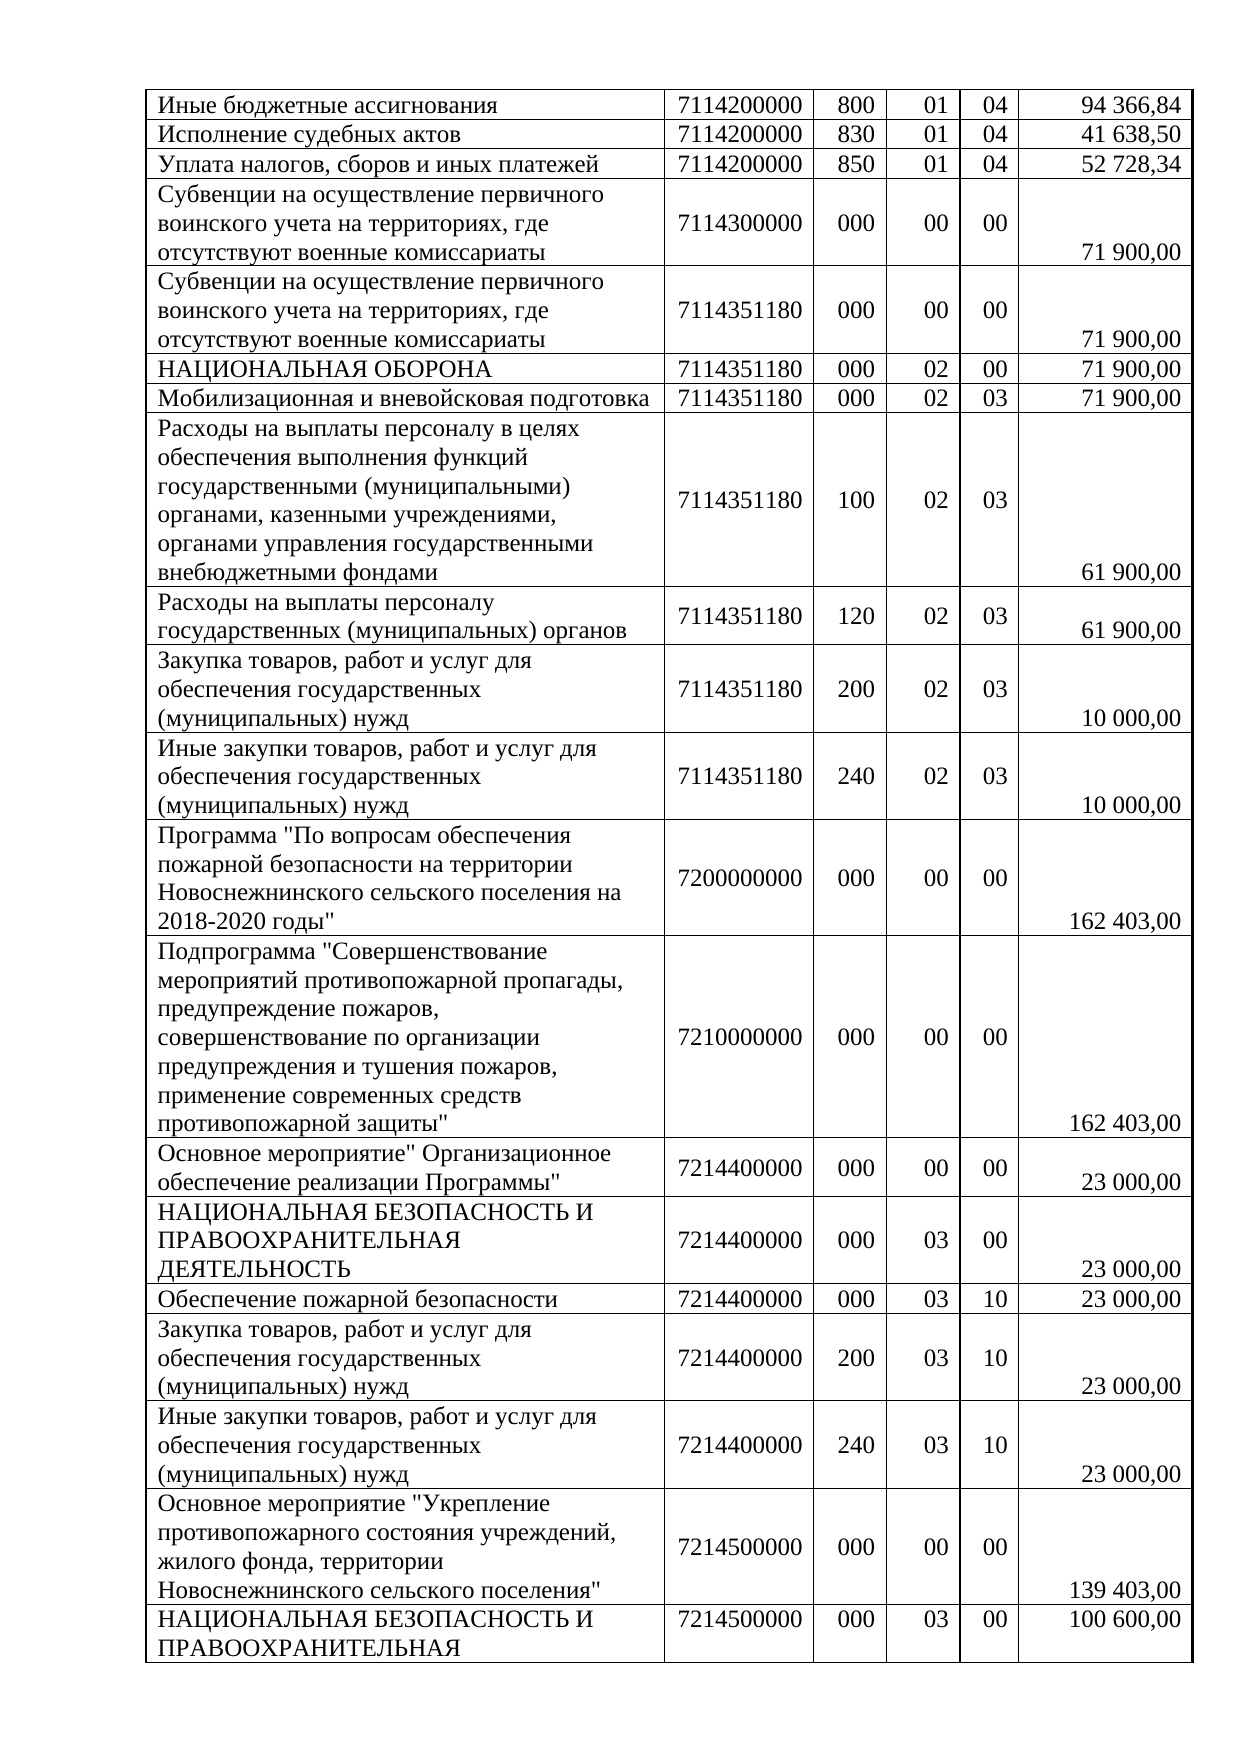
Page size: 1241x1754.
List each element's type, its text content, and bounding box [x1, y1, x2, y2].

table_cell Расходы на выплаты персоналу государственных (муниципальных) органов [147, 587, 664, 644]
table_cell 000 [814, 936, 886, 1137]
table_cell 04 [961, 90, 1018, 118]
table_cell 00 [961, 1197, 1018, 1283]
table_cell 04 [961, 149, 1018, 178]
table_cell Мобилизационная и вневойсковая подготовка [147, 384, 664, 412]
table_cell Закупка товаров, работ и услуг для обеспечения государственных (муниципальных) нужд [147, 1314, 664, 1400]
table_cell 7214400000 [665, 1197, 813, 1283]
table_cell 7210000000 [665, 936, 813, 1137]
table_cell 03 [961, 587, 1018, 644]
table_cell 03 [961, 384, 1018, 412]
table_cell 61 900,00 [1019, 413, 1191, 586]
table_cell 00 [887, 1138, 959, 1196]
table_cell 00 [887, 266, 959, 353]
table_cell 7214500000 [665, 1605, 813, 1662]
table_cell 000 [814, 1284, 886, 1313]
table_cell Уплата налогов, сборов и иных платежей [147, 149, 664, 178]
table_cell 00 [961, 1489, 1018, 1603]
table_cell 7114351180 [665, 733, 813, 819]
table_cell 94 366,84 [1019, 90, 1191, 118]
table_cell 162 403,00 [1019, 936, 1191, 1137]
table_cell 01 [887, 149, 959, 178]
table_cell Подпрограмма "Совершенствование мероприятий противопожарной пропагады, предупреждение пожаров, совершенствование по организации предупреждения и тушения пожаров, применение современных средств противопожарной защиты" [147, 936, 664, 1137]
table_cell 00 [961, 820, 1018, 935]
table_cell 7114351180 [665, 354, 813, 382]
table_cell 02 [887, 413, 959, 586]
table_cell Иные закупки товаров, работ и услуг для обеспечения государственных (муниципальных) нужд [147, 1401, 664, 1487]
table_cell 10 [961, 1314, 1018, 1400]
table_cell Обеспечение пожарной безопасности [147, 1284, 664, 1313]
table_cell 23 000,00 [1019, 1284, 1191, 1313]
table_cell 7214400000 [665, 1138, 813, 1196]
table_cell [147, 1605, 664, 1662]
table_cell Основное мероприятие" Организационное обеспечение реализации Программы" [147, 1138, 664, 1196]
table_cell 03 [887, 1605, 959, 1662]
table_cell 7114300000 [665, 179, 813, 265]
table_cell 7114200000 [665, 90, 813, 118]
table_cell 03 [887, 1197, 959, 1283]
table_cell 23 000,00 [1019, 1314, 1191, 1400]
table_cell 000 [814, 1605, 886, 1662]
table_cell Иные бюджетные ассигнования [147, 90, 664, 118]
table_cell Программа "По вопросам обеспечения пожарной безопасности на территории Новоснежнинского сельского поселения на 2018-2020 годы" [147, 820, 664, 935]
table_cell 00 [961, 936, 1018, 1137]
table_cell 7114351180 [665, 413, 813, 586]
table_cell 850 [814, 149, 886, 178]
table_cell 03 [887, 1314, 959, 1400]
table_cell Субвенции на осуществление первичного воинского учета на территориях, где отсутствуют военные комиссариаты [147, 266, 664, 353]
table_cell 000 [814, 820, 886, 935]
table_cell 240 [814, 733, 886, 819]
table_cell 100 600,00 [1019, 1605, 1191, 1662]
table_cell 00 [887, 179, 959, 265]
table_cell 800 [814, 90, 886, 118]
table_cell 000 [814, 354, 886, 382]
table_cell 03 [961, 413, 1018, 586]
table_cell 71 900,00 [1019, 266, 1191, 353]
table_cell Закупка товаров, работ и услуг для обеспечения государственных (муниципальных) нужд [147, 645, 664, 732]
table_cell 03 [887, 1401, 959, 1487]
table_cell 000 [814, 384, 886, 412]
table_cell 10 000,00 [1019, 733, 1191, 819]
table_cell 10 000,00 [1019, 645, 1191, 732]
table_cell 00 [961, 1605, 1018, 1662]
table_cell 200 [814, 645, 886, 732]
table_cell 7114351180 [665, 384, 813, 412]
table_cell 000 [814, 266, 886, 353]
table_cell 02 [887, 587, 959, 644]
table_cell 000 [814, 1138, 886, 1196]
table_cell 7114200000 [665, 120, 813, 148]
table_cell 10 [961, 1401, 1018, 1487]
table_cell 240 [814, 1401, 886, 1487]
table_cell 000 [814, 1489, 886, 1603]
table_cell НАЦИОНАЛЬНАЯ ОБОРОНА [147, 354, 664, 382]
table_cell 162 403,00 [1019, 820, 1191, 935]
table_cell 23 000,00 [1019, 1197, 1191, 1283]
table_cell 00 [961, 179, 1018, 265]
table_cell 00 [961, 1138, 1018, 1196]
table_cell 23 000,00 [1019, 1401, 1191, 1487]
table_cell 00 [961, 354, 1018, 382]
table_cell 01 [887, 120, 959, 148]
table_cell 71 900,00 [1019, 354, 1191, 382]
table_cell Основное мероприятие "Укрепление противопожарного состояния учреждений, жилого фонда, территории Новоснежнинского сельского поселения" [147, 1489, 664, 1603]
table_cell 41 638,50 [1019, 120, 1191, 148]
table_cell НАЦИОНАЛЬНАЯ БЕЗОПАСНОСТЬ И ПРАВООХРАНИТЕЛЬНАЯ ДЕЯТЕЛЬНОСТЬ [147, 1197, 664, 1283]
table_cell 000 [814, 1197, 886, 1283]
table_cell 7214400000 [665, 1401, 813, 1487]
table_cell 139 403,00 [1019, 1489, 1191, 1603]
table_cell 00 [961, 266, 1018, 353]
table_cell 23 000,00 [1019, 1138, 1191, 1196]
table_cell 03 [887, 1284, 959, 1313]
table_cell 03 [961, 645, 1018, 732]
table_cell 02 [887, 384, 959, 412]
table_cell 02 [887, 733, 959, 819]
table_cell 10 [961, 1284, 1018, 1313]
table_cell 02 [887, 645, 959, 732]
table_cell 52 728,34 [1019, 149, 1191, 178]
table_cell 7114351180 [665, 266, 813, 353]
table_cell 7214400000 [665, 1284, 813, 1313]
table_cell 03 [961, 733, 1018, 819]
table_cell 120 [814, 587, 886, 644]
table_cell 02 [887, 354, 959, 382]
table_cell 7200000000 [665, 820, 813, 935]
table_cell 7114351180 [665, 645, 813, 732]
table_cell 04 [961, 120, 1018, 148]
table_cell 00 [887, 936, 959, 1137]
table_cell 7114351180 [665, 587, 813, 644]
table_cell 830 [814, 120, 886, 148]
table_cell 01 [887, 90, 959, 118]
table_cell Иные закупки товаров, работ и услуг для обеспечения государственных (муниципальных) нужд [147, 733, 664, 819]
table_cell 200 [814, 1314, 886, 1400]
table_cell 61 900,00 [1019, 587, 1191, 644]
table_cell 7114200000 [665, 149, 813, 178]
table_cell 00 [887, 820, 959, 935]
table_cell 71 900,00 [1019, 179, 1191, 265]
table_cell 000 [814, 179, 886, 265]
table_cell 71 900,00 [1019, 384, 1191, 412]
table_cell 7214400000 [665, 1314, 813, 1400]
table_cell 00 [887, 1489, 959, 1603]
table_cell Исполнение судебных актов [147, 120, 664, 148]
table_cell 7214500000 [665, 1489, 813, 1603]
table_cell Субвенции на осуществление первичного воинского учета на территориях, где отсутствуют военные комиссариаты [147, 179, 664, 265]
table_cell 100 [814, 413, 886, 586]
